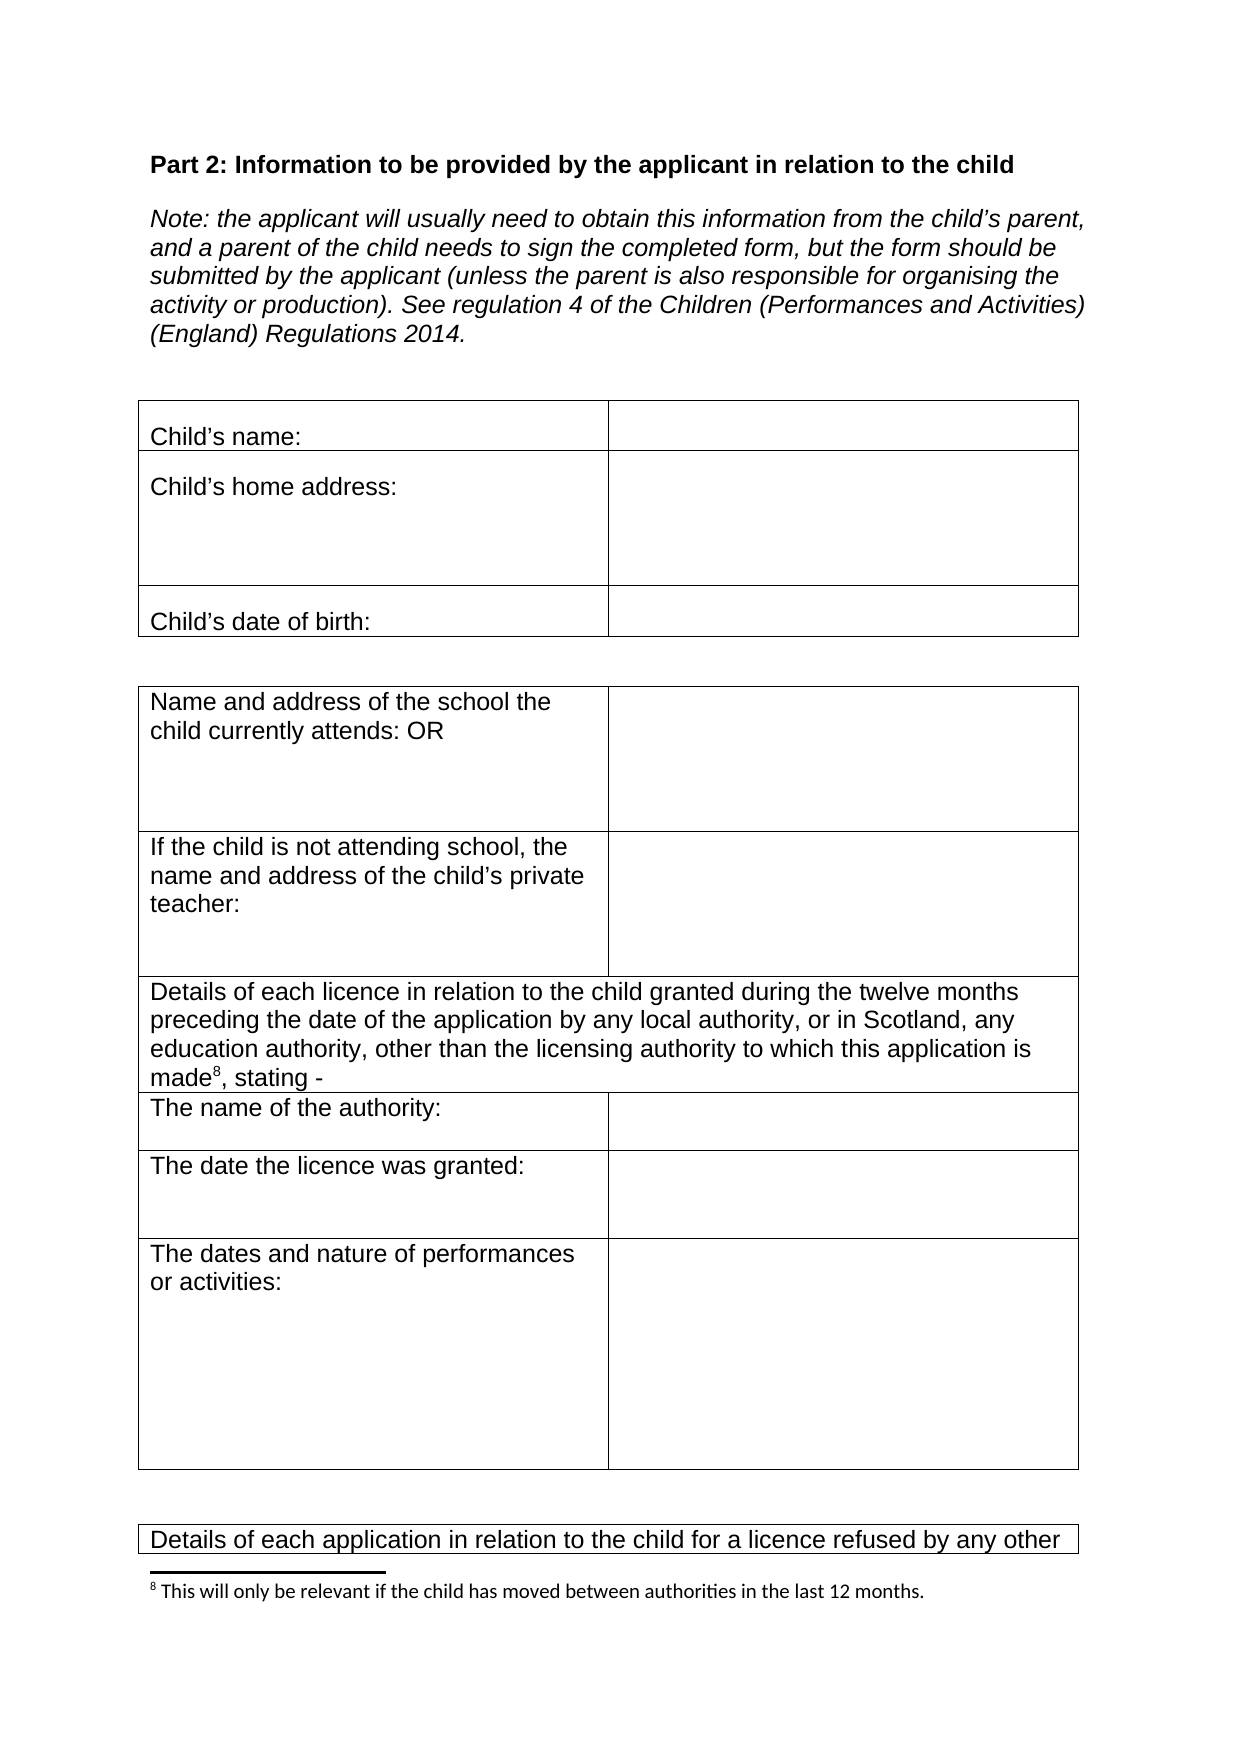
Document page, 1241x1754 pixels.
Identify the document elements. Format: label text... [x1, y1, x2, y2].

table_cell The dates and nature of performances or activities: [139, 1239, 608, 1469]
table_cell [609, 1239, 1078, 1469]
table_cell Details of each licence in relation to the child granted during the twelve months preceding the date of the application by any local authority, or in Scotland, any education authority, other than the licensing authority to which this application is made, stating - [139, 977, 1078, 1092]
table_header [609, 401, 1078, 450]
subtitle Part 2: Information to be provided by the applicant in relation to the child [150, 150, 1090, 179]
table_header [609, 687, 1078, 831]
table_cell Child’s home address: [139, 451, 608, 585]
table_cell [609, 451, 1078, 585]
table_cell [609, 1151, 1078, 1238]
subtitle Note: the applicant will usually need to obtain this information from the child’s parent, and a parent of the child needs to sign the completed form, but the form should be submitted by the applicant (unless the parent is also responsible for organising the activity or production). See regulation 4 of the Children (Performances and Activities) (England) Regulations 2014. [150, 204, 1090, 348]
table_cell [609, 586, 1078, 636]
table_header Child’s name: [139, 401, 608, 450]
table_header Name and address of the school the child currently attends: OR [139, 687, 608, 831]
table_cell Child’s date of birth: [139, 586, 608, 636]
table_cell [609, 1093, 1078, 1150]
table_cell [609, 832, 1078, 976]
table_cell The date the licence was granted: [139, 1151, 608, 1238]
table_cell The name of the authority: [139, 1093, 608, 1150]
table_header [139, 1525, 1078, 1553]
table_cell If the child is not attending school, the name and address of the child’s private teacher: [139, 832, 608, 976]
